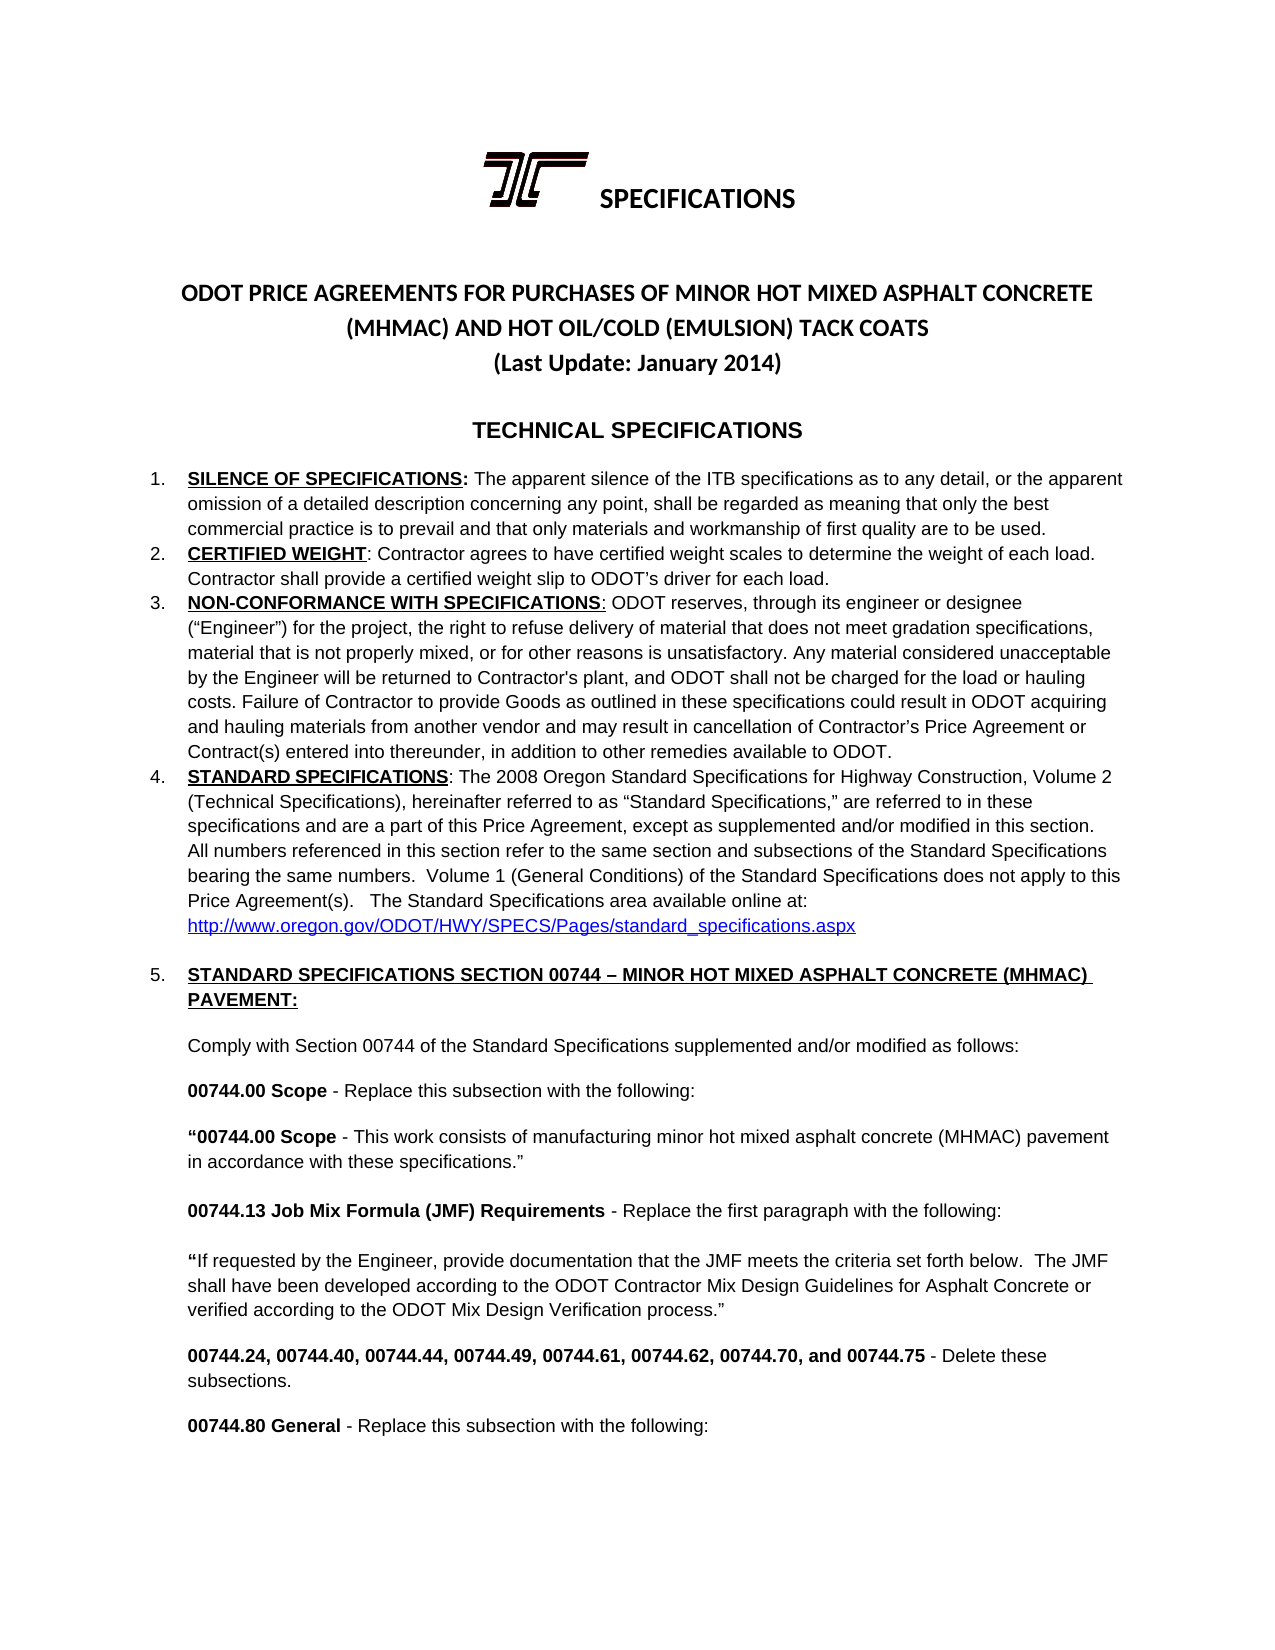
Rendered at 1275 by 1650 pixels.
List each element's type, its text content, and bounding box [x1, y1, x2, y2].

list STANDARD SPECIFICATIONS: The 2008 Oregon Standard Specifications for Highway Construction, Volume 2 (Technical Specifications), hereinafter referred to as “Standard Specifications,” are referred to in these specifications and are a part of this Price Agreement, except as supplemented and/or modified in this section. All numbers referenced in this section refer to the same section and subsections of the Standard Specifications bearing the same numbers. Volume 1 (General Conditions) of the Standard Specifications does not apply to this Price Agreement(s). The Standard Specifications area available online at: http://www.oregon.gov/ODOT/HWY/SPECS/Pages/standard_specifications.aspx [150, 766, 1125, 936]
text (Last Update: January 2014) [150, 347, 1125, 378]
list SILENCE OF SPECIFICATIONS: The apparent silence of the ITB specifications as to any detail, or the apparent omission of a detailed description concerning any point, shall be regarded as meaning that only the best commercial practice is to prevail and that only materials and workmanship of first quality are to be used. [150, 468, 1125, 539]
text ODOT PRICE AGREEMENTS FOR PURCHASES OF MINOR HOT MIXED ASPHALT CONCRETE (MHMAC) AND HOT OIL/COLD (EMULSION) TACK COATS [150, 277, 1125, 343]
text 00744.24, 00744.40, 00744.44, 00744.49, 00744.61, 00744.62, 00744.70, and 00744.75 - Delete these subsections. [187, 1345, 1125, 1391]
text TECHNICAL SPECIFICATIONS [150, 417, 1125, 443]
list STANDARD SPECIFICATIONS SECTION 00744 – MINOR HOT MIXED ASPHALT CONCRETE (MHMAC) PAVEMENT: [150, 964, 1125, 1010]
list “If requested by the Engineer, provide documentation that the JMF meets the criteria set forth below. The JMF shall have been developed according to the ODOT Contractor Mix Design Guidelines for Asphalt Concrete or verified according to the ODOT Mix Design Verification process.” [187, 1250, 1125, 1321]
list 00744.13 Job Mix Formula (JMF) Requirements - Replace the first paragraph with the following: [187, 1200, 1125, 1222]
text 00744.80 General - Replace this subsection with the following: [187, 1415, 1125, 1437]
list CERTIFIED WEIGHT: Contractor agrees to have certified weight scales to determine the weight of each load. Contractor shall provide a certified weight slip to ODOT’s driver for each load. [150, 543, 1125, 589]
text Comply with Section 00744 of the Standard Specifications supplemented and/or modified as follows: [150, 1034, 1125, 1056]
list “00744.00 Scope - This work consists of manufacturing minor hot mixed asphalt concrete (MHMAC) pavement in accordance with these specifications.” [187, 1126, 1125, 1172]
text 00744.00 Scope - Replace this subsection with the following: [150, 1080, 1125, 1102]
list NON-CONFORMANCE WITH SPECIFICATIONS: ODOT reserves, through its engineer or designee (“Engineer”) for the project, the right to refuse delivery of material that does not meet gradation specifications, material that is not properly mixed, or for other reasons is unsatisfactory. Any material considered unacceptable by the Engineer will be returned to Contractor's plant, and ODOT shall not be charged for the load or hauling costs. Failure of Contractor to provide Goods as outlined in these specifications could result in ODOT acquiring and hauling materials from another vendor and may result in cancellation of Contractor’s Price Agreement or Contract(s) entered into thereunder, in addition to other remedies available to ODOT. [150, 592, 1125, 762]
text SPECIFICATIONS [150, 150, 1125, 216]
